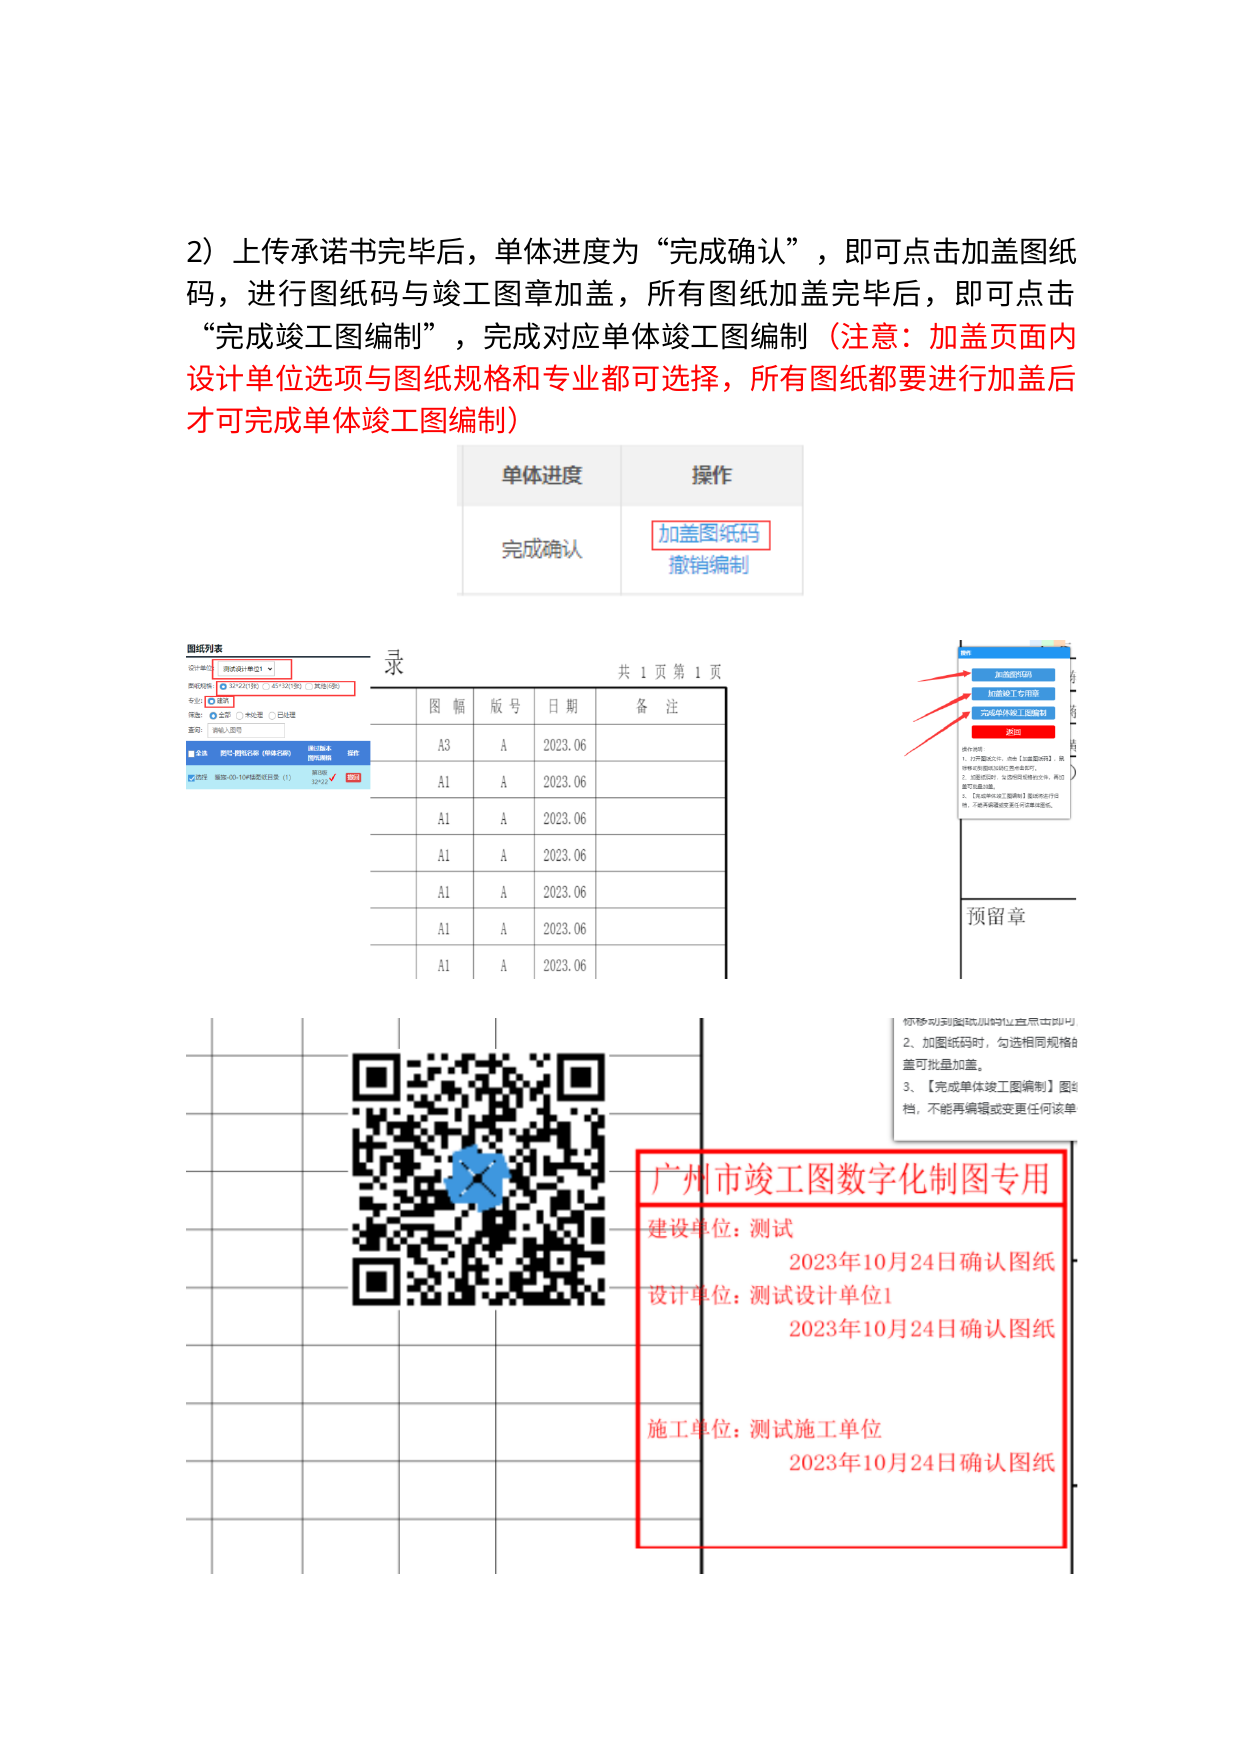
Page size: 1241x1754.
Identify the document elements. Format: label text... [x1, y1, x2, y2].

text 2）上传承诺书完毕后，单体进度为“完成确认”，即可点击加盖图纸码，进行图纸码与竣工图章加盖，所有图纸加盖完毕后，即可点击“完成竣工图编制”，完成对应单体竣工图编制（注意：加盖页面内设计单位选项与图纸规格和专业都可选择，所有图纸都要进行加盖后才可完成单体竣工图编制） [186, 228, 1078, 440]
picture [186, 640, 1077, 979]
picture [186, 1018, 1078, 1574]
picture [456, 440, 807, 601]
